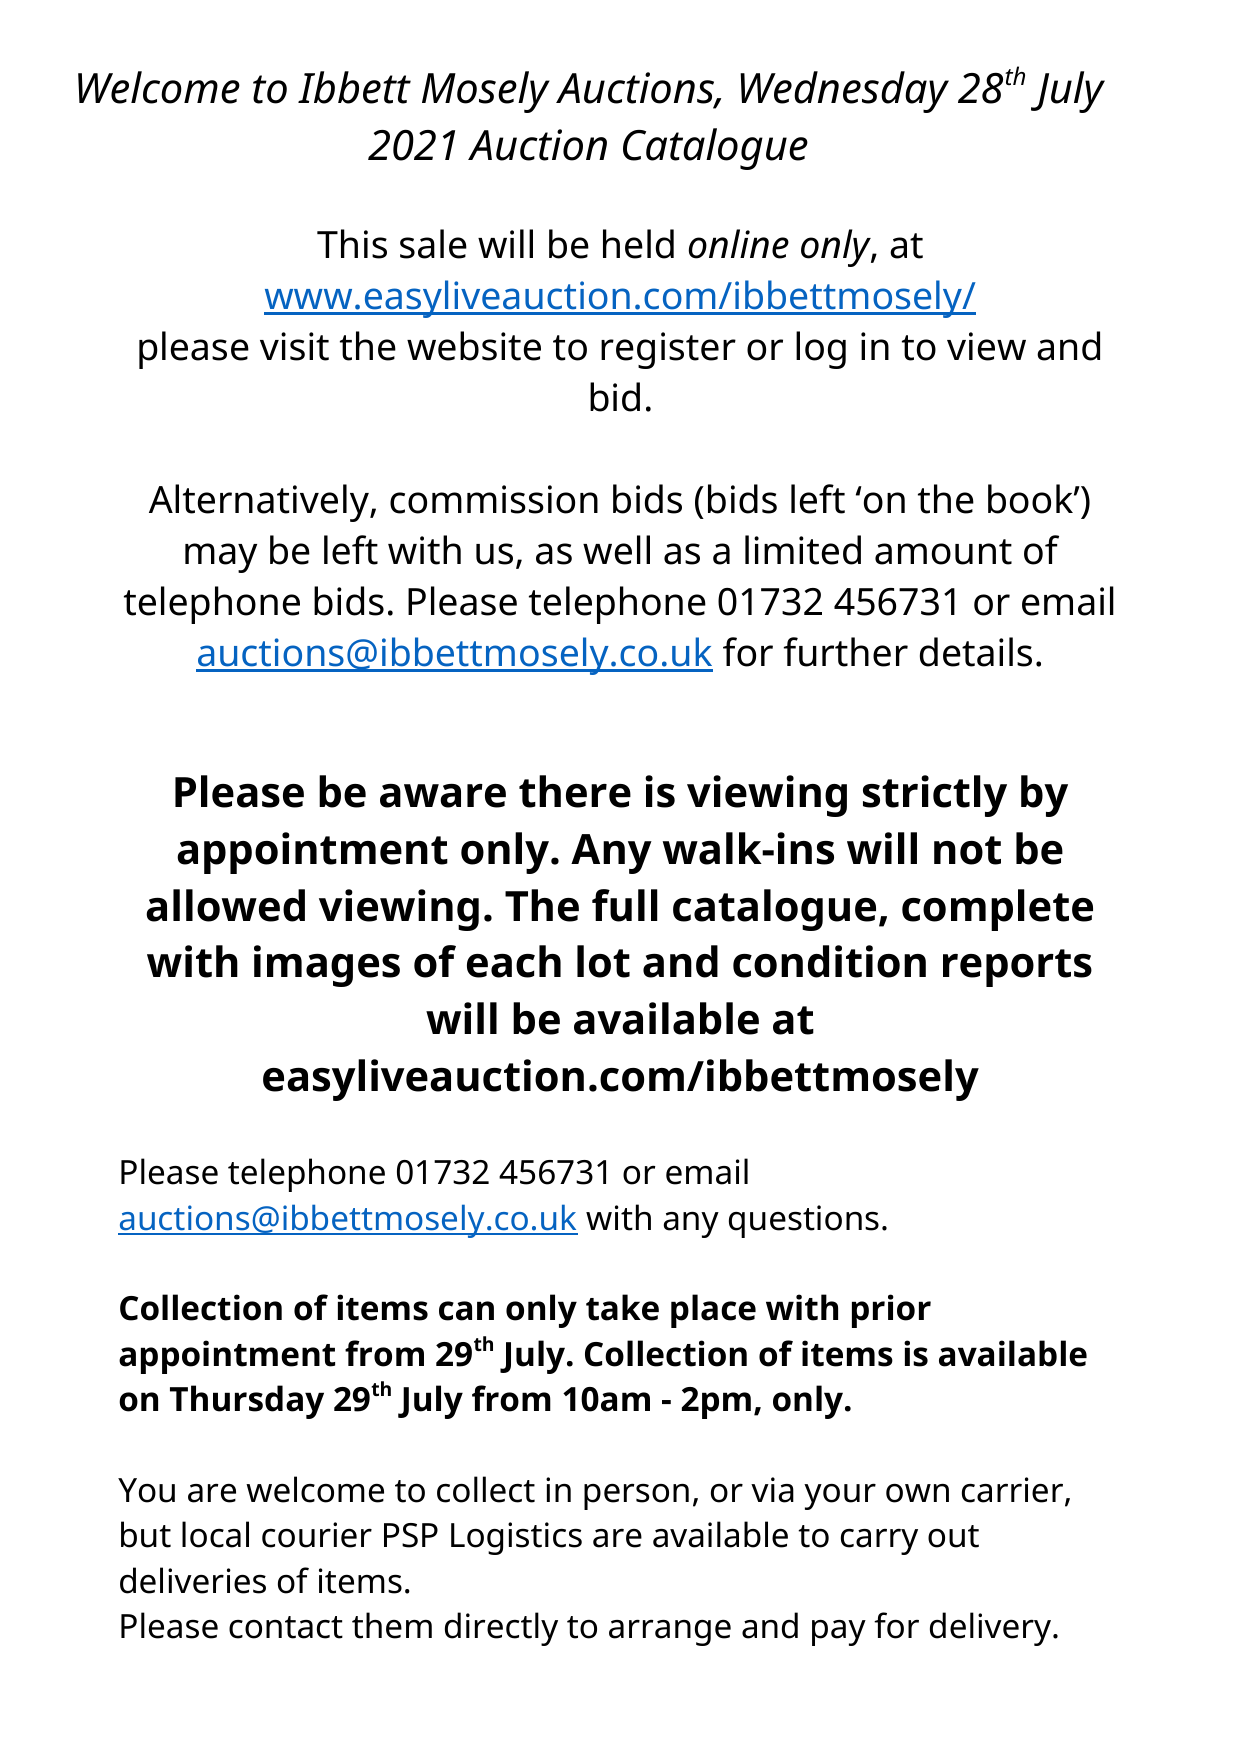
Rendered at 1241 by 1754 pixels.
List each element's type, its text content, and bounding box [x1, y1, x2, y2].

text please visit the website to register or log in to view and bid. [118, 320, 1122, 422]
text Please contact them directly to arrange and pay for delivery. [118, 1603, 1122, 1648]
text Please telephone 01732 456731 or email auctions@ibbettmosely.co.uk with any questions. [118, 1149, 1122, 1240]
text You are welcome to collect in person, or via your own carrier, but local courier PSP Logistics are available to carry out deliveries of items. [118, 1467, 1122, 1603]
text Alternatively, commission bids (bids left ‘on the book’) may be left with us, as well as a limited amount of telephone bids. Please telephone 01732 456731 or email auctions@ibbettmosely.co.uk for further details. [118, 473, 1122, 677]
text Collection of items can only take place with prior appointment from 29th July. Collection of items is available on Thursday 29th July from 10am - 2pm, only. [118, 1285, 1122, 1421]
text Please be aware there is viewing strictly by appointment only. Any walk-ins will not be allowed viewing. The full catalogue, complete with images of each lot and condition reports will be available at easyliveauction.com/ibbettmosely [118, 763, 1122, 1103]
text Welcome to Ibbett Mosely Auctions, Wednesday 28th July 2021 Auction Catalogue [59, 59, 1122, 173]
text This sale will be held online only, at www.easyliveauction.com/ibbettmosely/ [118, 218, 1122, 320]
